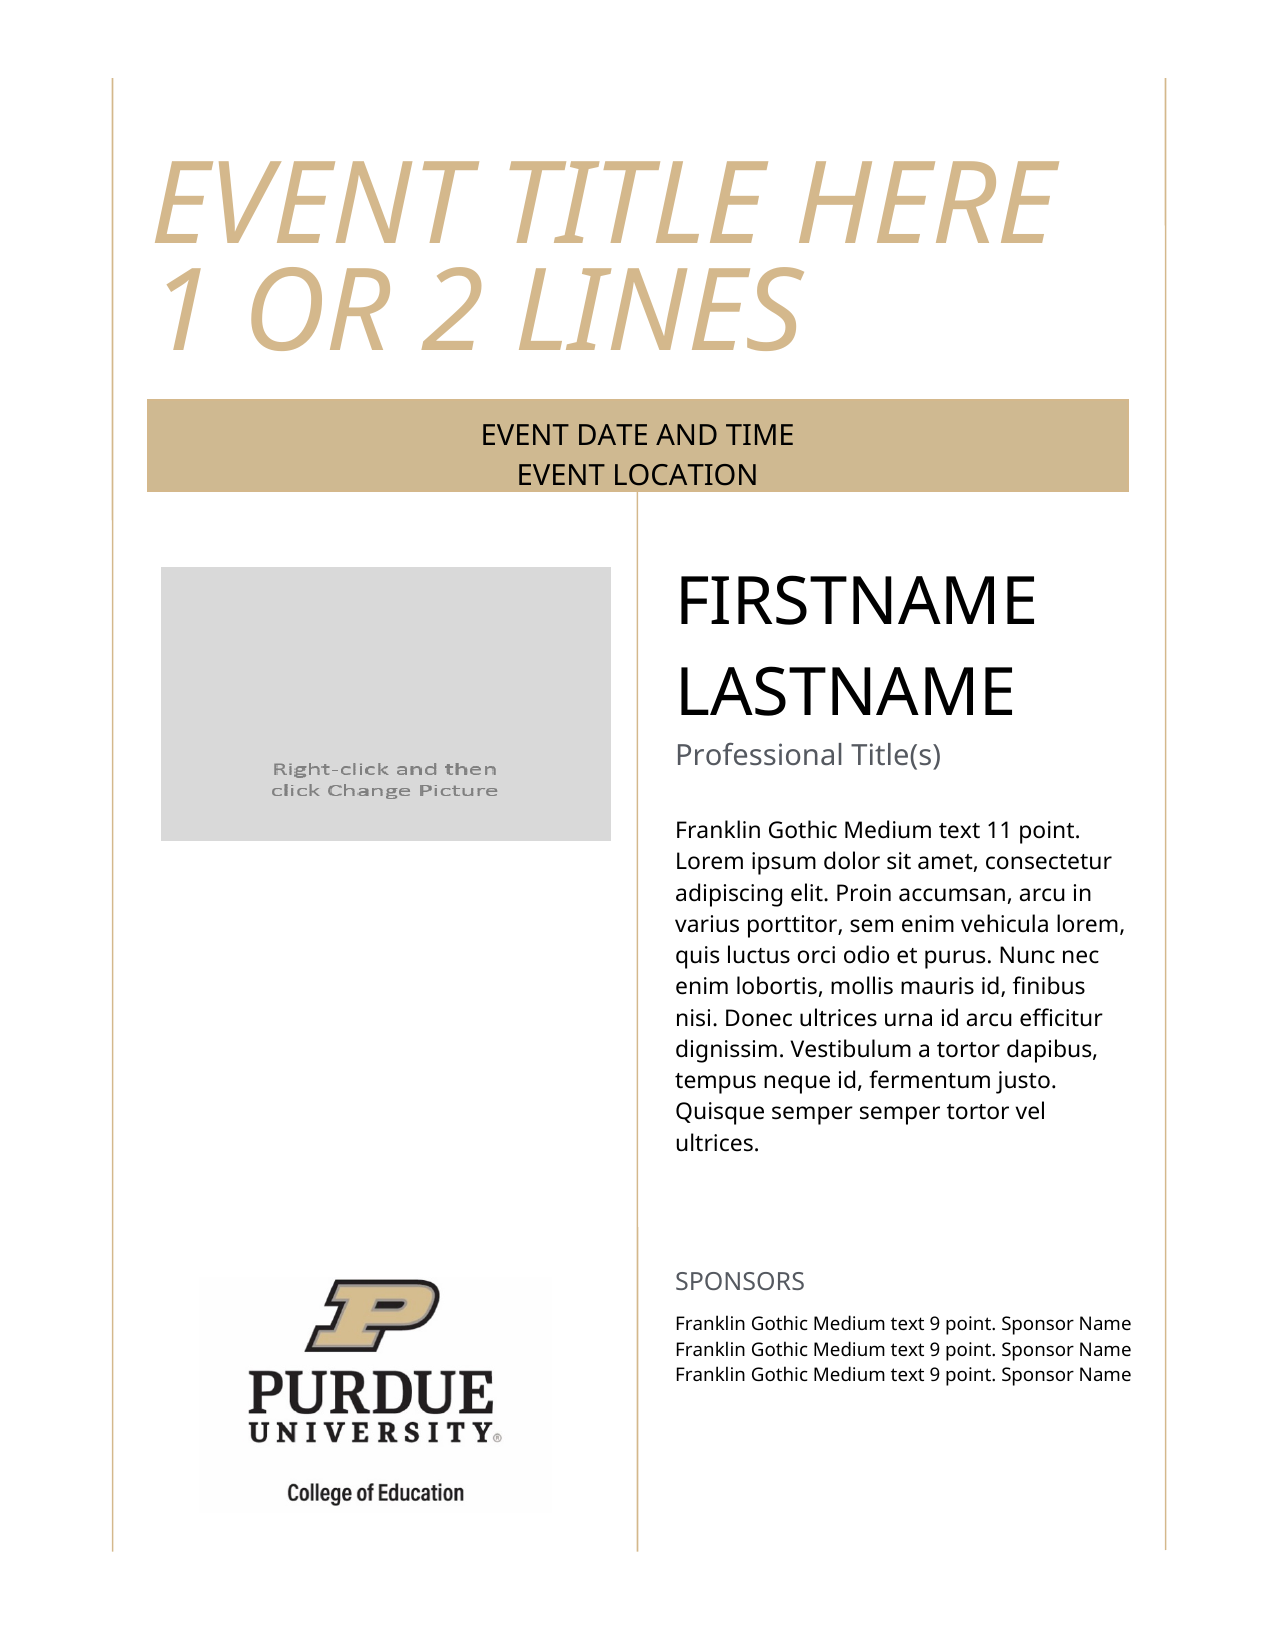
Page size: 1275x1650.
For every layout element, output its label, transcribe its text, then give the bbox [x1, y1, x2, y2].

text Franklin Gothic Medium text 11 point. Lorem ipsum dolor sit amet, consectetur adipiscing elit. Proin accumsan, arcu in varius porttitor, sem enim vehicula lorem, quis luctus orci odio et purus. Nunc nec enim lobortis, mollis mauris id, finibus nisi. Donec ultrices urna id arcu efficitur dignissim. Vestibulum a tortor dapibus, tempus neque id, fermentum justo. Quisque semper semper tortor vel ultrices. [675, 814, 1134, 1158]
text Franklin Gothic Medium text 9 point. Sponsor Name Franklin Gothic Medium text 9 point. Sponsor Name Franklin Gothic Medium text 9 point. Sponsor Name [675, 1311, 1134, 1387]
text Professional Title(s) [675, 735, 1134, 774]
picture [198, 1277, 553, 1513]
text EVENT TITLE HERE 1 OR 2 LINES [150, 150, 1125, 384]
text EVENT DATE AND TIME EVENT LOCATION [150, 414, 1125, 494]
text SPONSORS [675, 1264, 1134, 1298]
picture [161, 567, 611, 841]
